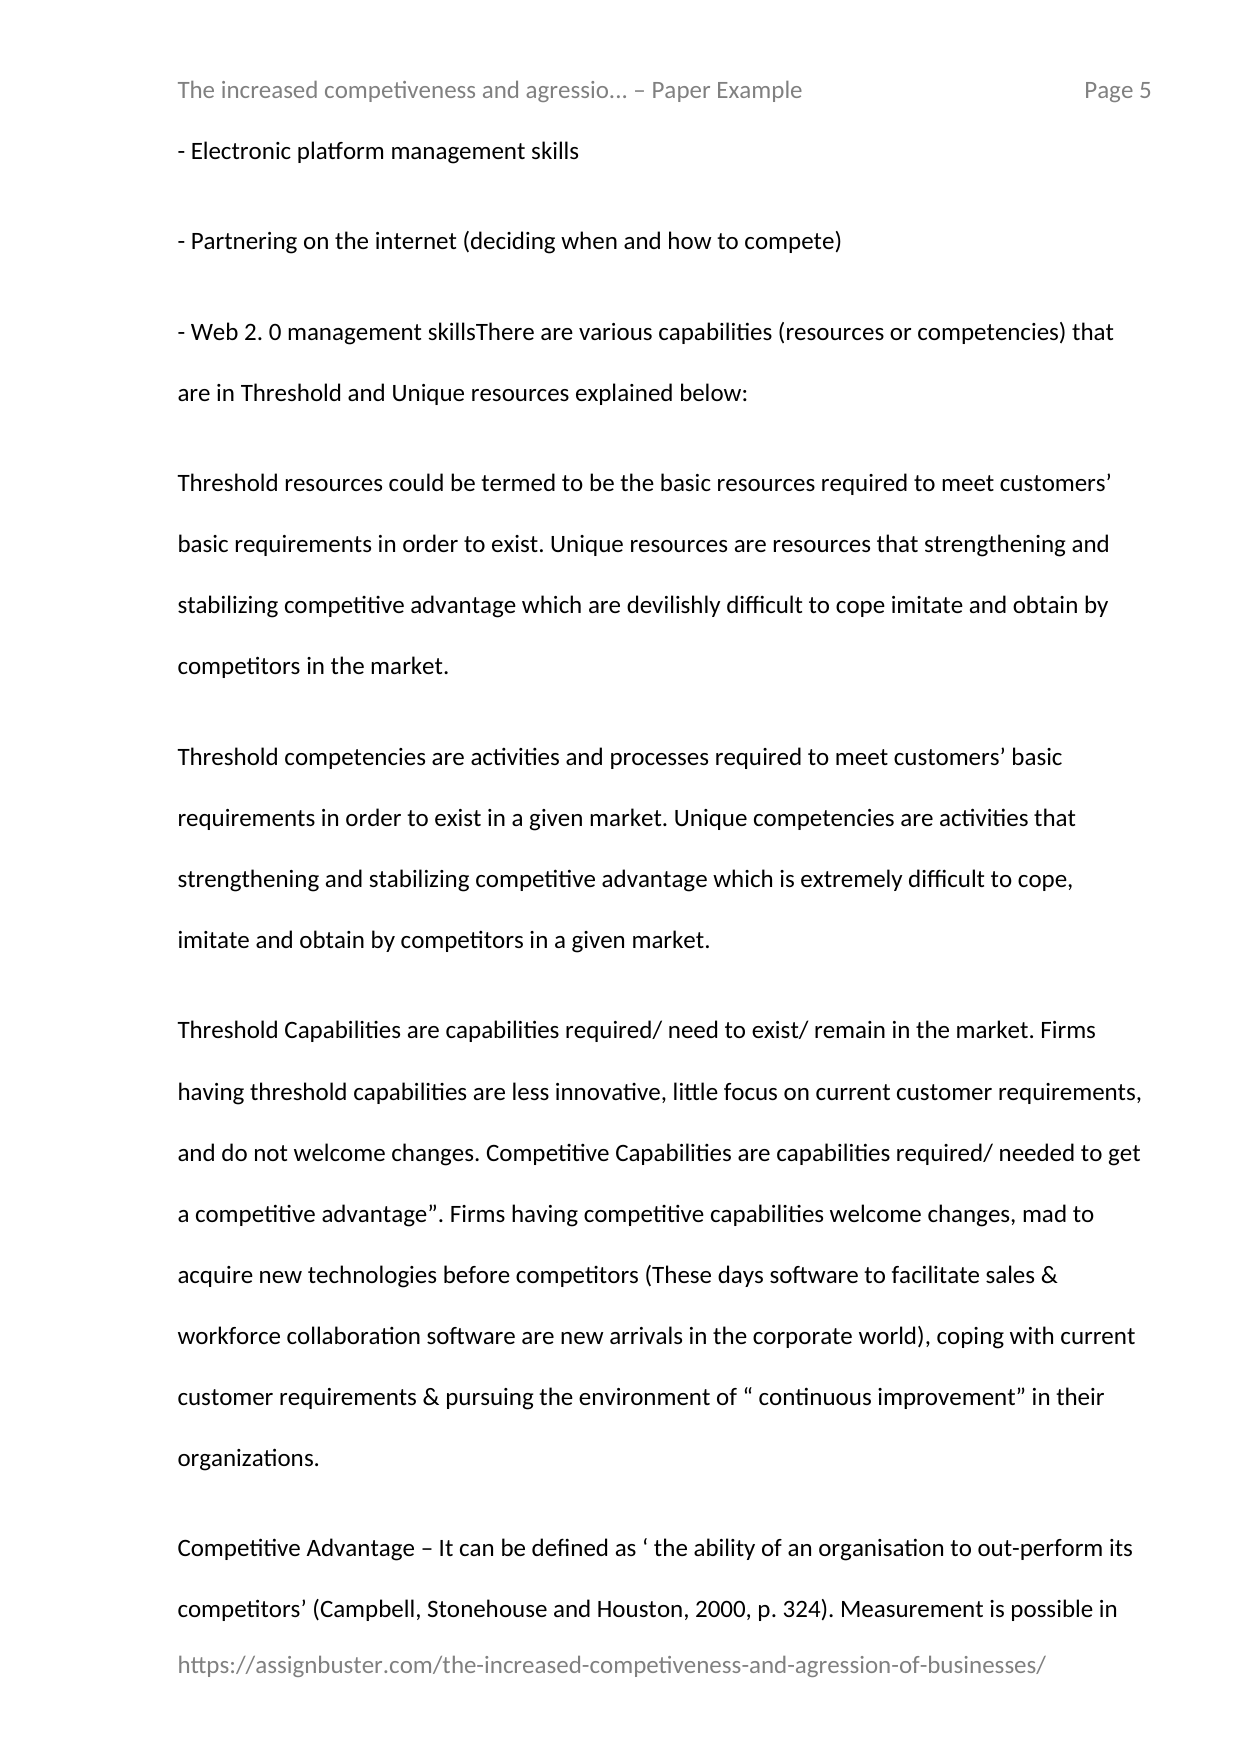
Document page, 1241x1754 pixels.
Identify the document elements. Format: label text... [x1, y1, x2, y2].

text - Web 2. 0 management skillsThere are various capabilities (resources or competencies) that are in Threshold and Unique resources explained below: [177, 316, 1152, 407]
text Threshold Capabilities are capabilities required/ need to exist/ remain in the market. Firms having threshold capabilities are less innovative, little focus on current customer requirements, and do not welcome changes. Competitive Capabilities are capabilities required/ needed to get a competitive advantage”. Firms having competitive capabilities welcome changes, mad to acquire new technologies before competitors (These days software to facilitate sales & workforce collaboration software are new arrivals in the corporate world), coping with current customer requirements & pursuing the environment of “ continuous improvement” in their organizations. [177, 1015, 1152, 1472]
text Threshold competencies are activities and processes required to meet customers’ basic requirements in order to exist in a given market. Unique competencies are activities that strengthening and stabilizing competitive advantage which is extremely difficult to cope, imitate and obtain by competitors in a given market. [177, 741, 1152, 955]
text - Partnering on the internet (deciding when and how to compete) [177, 225, 1152, 256]
text Threshold resources could be termed to be the basic resources required to meet customers’ basic requirements in order to exist. Unique resources are resources that strengthening and stabilizing competitive advantage which are devilishly difficult to cope imitate and obtain by competitors in the market. [177, 467, 1152, 681]
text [177, 1532, 1152, 1624]
text - Electronic platform management skills [177, 135, 1152, 165]
